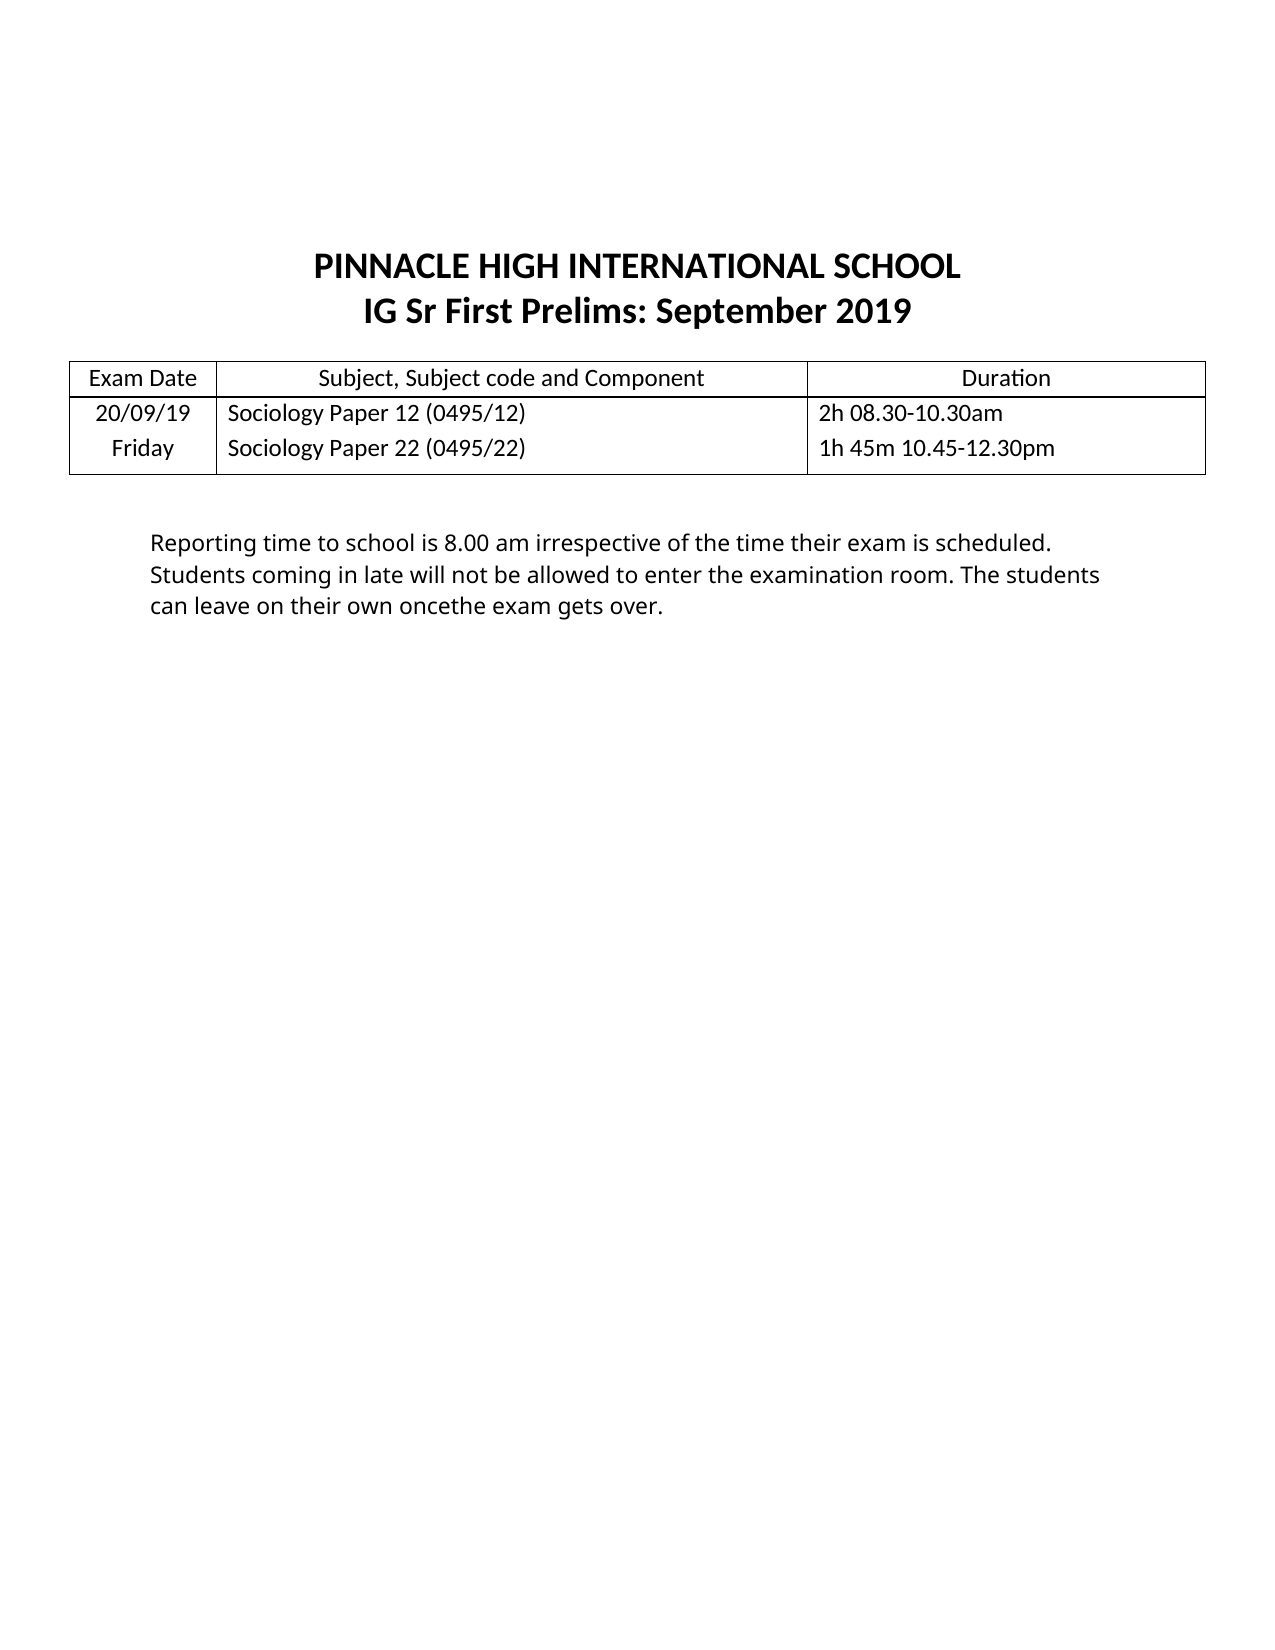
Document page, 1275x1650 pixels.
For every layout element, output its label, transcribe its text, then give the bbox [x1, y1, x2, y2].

text IG Sr First Prelims: September 2019 [150, 287, 1125, 333]
table_cell Sociology Paper 12 (0495/12) Sociology Paper 22 (0495/22) [217, 398, 807, 474]
text Reporting time to school is 8.00 am irrespective of the time their exam is scheduled. Students coming in late will not be allowed to enter the examination room. The students can leave on their own oncethe exam gets over. [150, 527, 1125, 621]
text PINNACLE HIGH INTERNATIONAL SCHOOL [150, 242, 1125, 287]
table_header Duration [808, 362, 1205, 396]
table_cell 20/09/19 Friday [70, 398, 216, 474]
table_header Exam Date [70, 362, 216, 396]
table_header Subject, Subject code and Component [217, 362, 807, 396]
table_cell 2h 08.30-10.30am 1h 45m 10.45-12.30pm [808, 398, 1205, 474]
